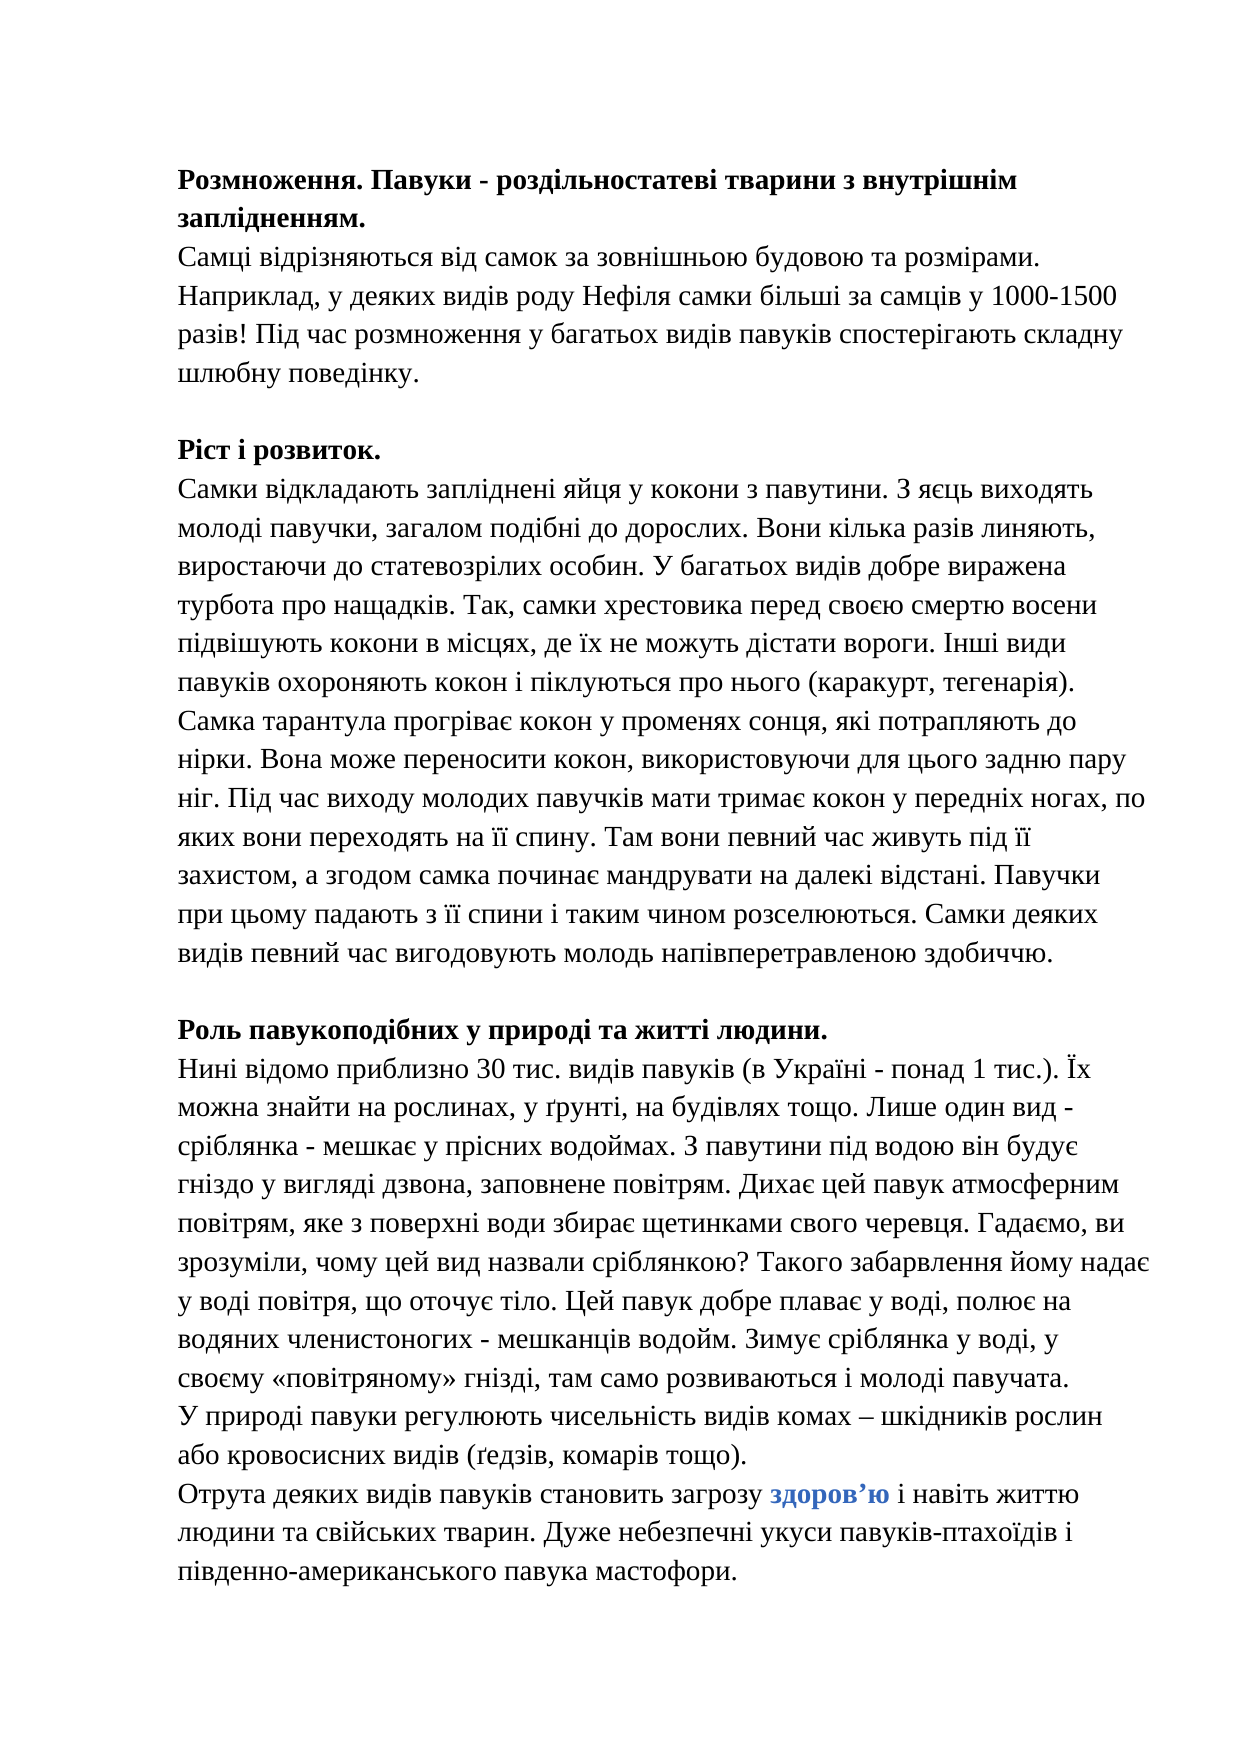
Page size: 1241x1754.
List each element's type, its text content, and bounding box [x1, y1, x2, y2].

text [177, 118, 1152, 234]
text Нині відомо приблизно 30 тис. видів павуків (в Україні - понад 1 тис.). Їх можна знайти на рослинах, у ґрунті, на будівлях тощо. Лише один вид - сріблянка - мешкає у прісних водоймах. З павутини під водою він будує гніздо у вигляді дзвона, заповнене повітрям. Дихає цей павук атмосферним повітрям, яке з поверхні води збирає щетинками свого черевця. Гадаємо, ви зрозуміли, чому цей вид назвали сріблянкою? Такого забарвлення йому надає у воді повітря, що оточує тіло. Цей павук добре плаває у воді, полює на водяних членистоногих - мешканців водойм. Зимує сріблянка у воді, у своєму «повітряному» гнізді, там само розвиваються і молоді павучата. У природі павуки регулюють чисельність видів комах – шкідників рослин або кровосисних видів (ґедзів, комарів тощо). [177, 1046, 1152, 1471]
text Самці відрізняються від самок за зовнішньою будовою та розмірами. Наприклад, у деяких видів роду Нефіля самки більші за самців у 1000-1500 разів! Під час розмноження у багатьох видів павуків спостерігають складну шлюбну поведінку. Ріст і розвиток. [177, 234, 1152, 466]
text Самки відкладають запліднені яйця у кокони з павутини. З яєць виходять молоді павучки, загалом подібні до дорослих. Вони кілька разів линяють, виростаючи до статевозрілих особин. У багатьох видів добре виражена турбота про нащадків. Так, самки хрестовика перед своєю смертю восени підвішують кокони в місцях, де їх не можуть дістати вороги. Інші види павуків охороняють кокон і піклуються про нього (каракурт, тегенарія). Самка тарантула прогріває кокон у променях сонця, які потрапляють до нірки. Вона може переносити кокон, використовуючи для цього задню пару ніг. Під час виходу молодих павучків мати тримає кокон у передніх ногах, по яких вони переходять на її спину. Там вони певний час живуть під її захистом, а згодом самка починає мандрувати на далекі відстані. Павучки при цьому падають з її спини і таким чином розселюються. Самки деяких видів певний час вигодовують молодь напівперетравленою здобиччю. Роль павукоподібних у природі та житті людини. [177, 466, 1152, 1046]
text Отрута деяких видів павуків становить загрозу здоров’ю і навіть життю людини та свійських тварин. Дуже небезпечні укуси павуків-птахоїдів і південно-американського павука мастофори. [177, 1471, 1152, 1587]
